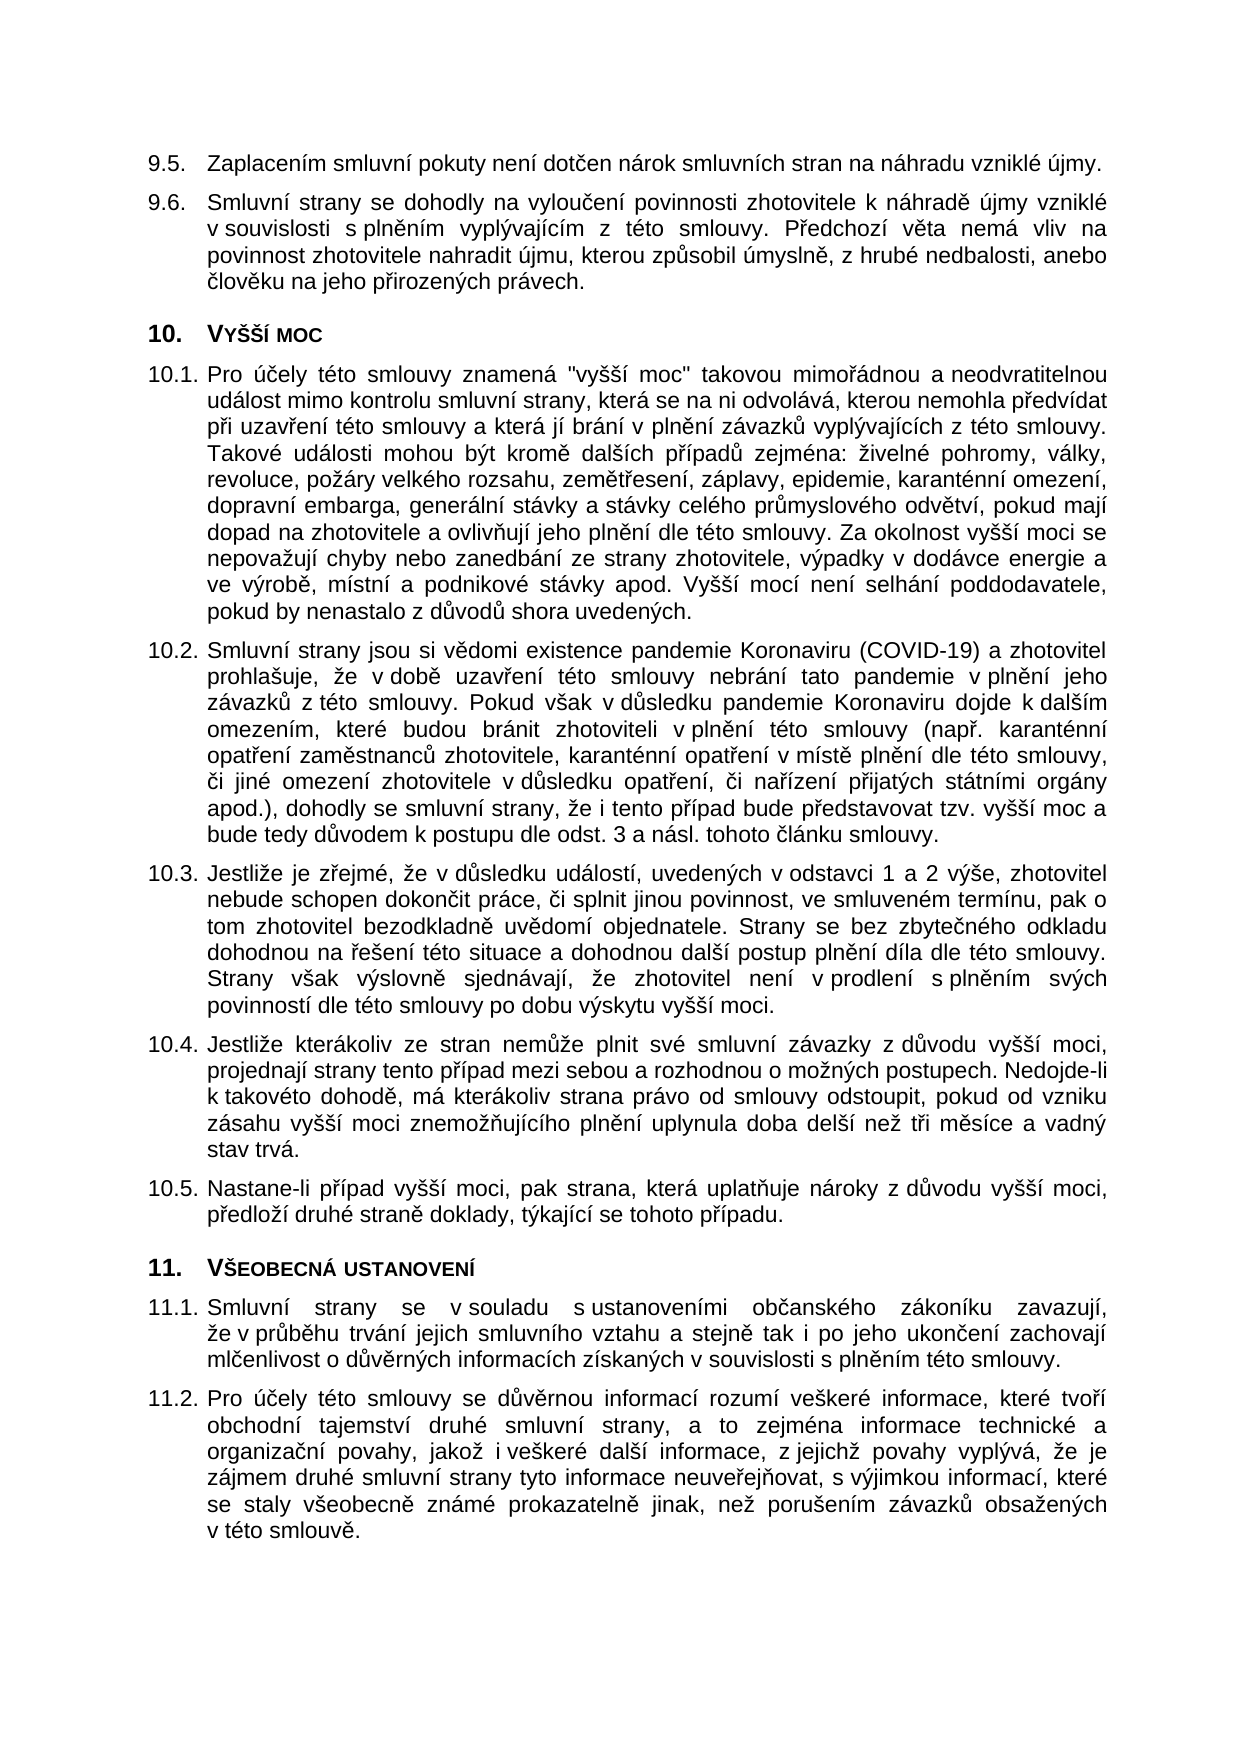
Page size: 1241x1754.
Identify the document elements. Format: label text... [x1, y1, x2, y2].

list Zaplacením smluvní pokuty není dotčen nárok smluvních stran na náhradu vzniklé újmy. [148, 150, 1107, 176]
list Pro účely této smlouvy se důvěrnou informací rozumí veškeré informace, které tvoří obchodní tajemství druhé smluvní strany, a to zejména informace technické a organizační povahy, jakož i veškeré další informace, z jejichž povahy vyplývá, že je zájmem druhé smluvní strany tyto informace neuveřejňovat, s výjimkou informací, které se staly všeobecně známé prokazatelně jinak, než porušením závazků obsažených v této smlouvě. [148, 1385, 1107, 1543]
list Jestliže je zřejmé, že v důsledku událostí, uvedených v odstavci 1 a 2 výše, zhotovitel nebude schopen dokončit práce, či splnit jinou povinnost, ve smluveném termínu, pak o tom zhotovitel bezodkladně uvědomí objednatele. Strany se bez zbytečného odkladu dohodnou na řešení této situace a dohodnou další postup plnění díla dle této smlouvy. Strany však výslovně sjednávají, že zhotovitel není v prodlení s plněním svých povinností dle této smlouvy po dobu výskytu vyšší moci. [148, 860, 1107, 1018]
list Smluvní strany se dohodly na vyloučení povinnosti zhotovitele k náhradě újmy vzniklé v souvislosti s plněním vyplývajícím z této smlouvy. Předchozí věta nemá vliv na povinnost zhotovitele nahradit újmu, kterou způsobil úmyslně, z hrubé nedbalosti, anebo člověku na jeho přirozených právech. [148, 189, 1107, 294]
list Smluvní strany jsou si vědomi existence pandemie Koronaviru (COVID-19) a zhotovitel prohlašuje, že v době uzavření této smlouvy nebrání tato pandemie v plnění jeho závazků z této smlouvy. Pokud však v důsledku pandemie Koronaviru dojde k dalším omezením, které budou bránit zhotoviteli v plnění této smlouvy (např. karanténní opatření zaměstnanců zhotovitele, karanténní opatření v místě plnění dle této smlouvy, či jiné omezení zhotovitele v důsledku opatření, či nařízení přijatých státními orgány apod.), dohodly se smluvní strany, že i tento případ bude představovat tzv. vyšší moc a bude tedy důvodem k postupu dle odst. 3 a násl. tohoto článku smlouvy. [148, 637, 1107, 847]
list Smluvní strany se v souladu s ustanoveními občanského zákoníku zavazují, že v průběhu trvání jejich smluvního vztahu a stejně tak i po jeho ukončení zachovají mlčenlivost o důvěrných informacích získaných v souvislosti s plněním této smlouvy. [148, 1294, 1107, 1373]
list Vyšší moc [148, 319, 1107, 348]
list Všeobecná ustanovení [148, 1252, 1107, 1281]
list Nastane-li případ vyšší moci, pak strana, která uplatňuje nároky z důvodu vyšší moci, předloží druhé straně doklady, týkající se tohoto případu. [148, 1175, 1107, 1227]
list Pro účely této smlouvy znamená "vyšší moc" takovou mimořádnou a neodvratitelnou událost mimo kontrolu smluvní strany, která se na ni odvolává, kterou nemohla předvídat při uzavření této smlouvy a která jí brání v plnění závazků vyplývajících z této smlouvy. Takové události mohou být kromě dalších případů zejména: živelné pohromy, války, revoluce, požáry velkého rozsahu, zemětřesení, záplavy, epidemie, karanténní omezení, dopravní embarga, generální stávky a stávky celého průmyslového odvětví, pokud mají dopad na zhotovitele a ovlivňují jeho plnění dle této smlouvy. Za okolnost vyšší moci se nepovažují chyby nebo zanedbání ze strany zhotovitele, výpadky v dodávce energie a ve výrobě, místní a podnikové stávky apod. Vyšší mocí není selhání poddodavatele, pokud by nenastalo z důvodů shora uvedených. [148, 361, 1107, 624]
list Jestliže kterákoliv ze stran nemůže plnit své smluvní závazky z důvodu vyšší moci, projednají strany tento případ mezi sebou a rozhodnou o možných postupech. Nedojde-li k takovéto dohodě, má kterákoliv strana právo od smlouvy odstoupit, pokud od vzniku zásahu vyšší moci znemožňujícího plnění uplynula doba delší než tři měsíce a vadný stav trvá. [148, 1031, 1107, 1162]
